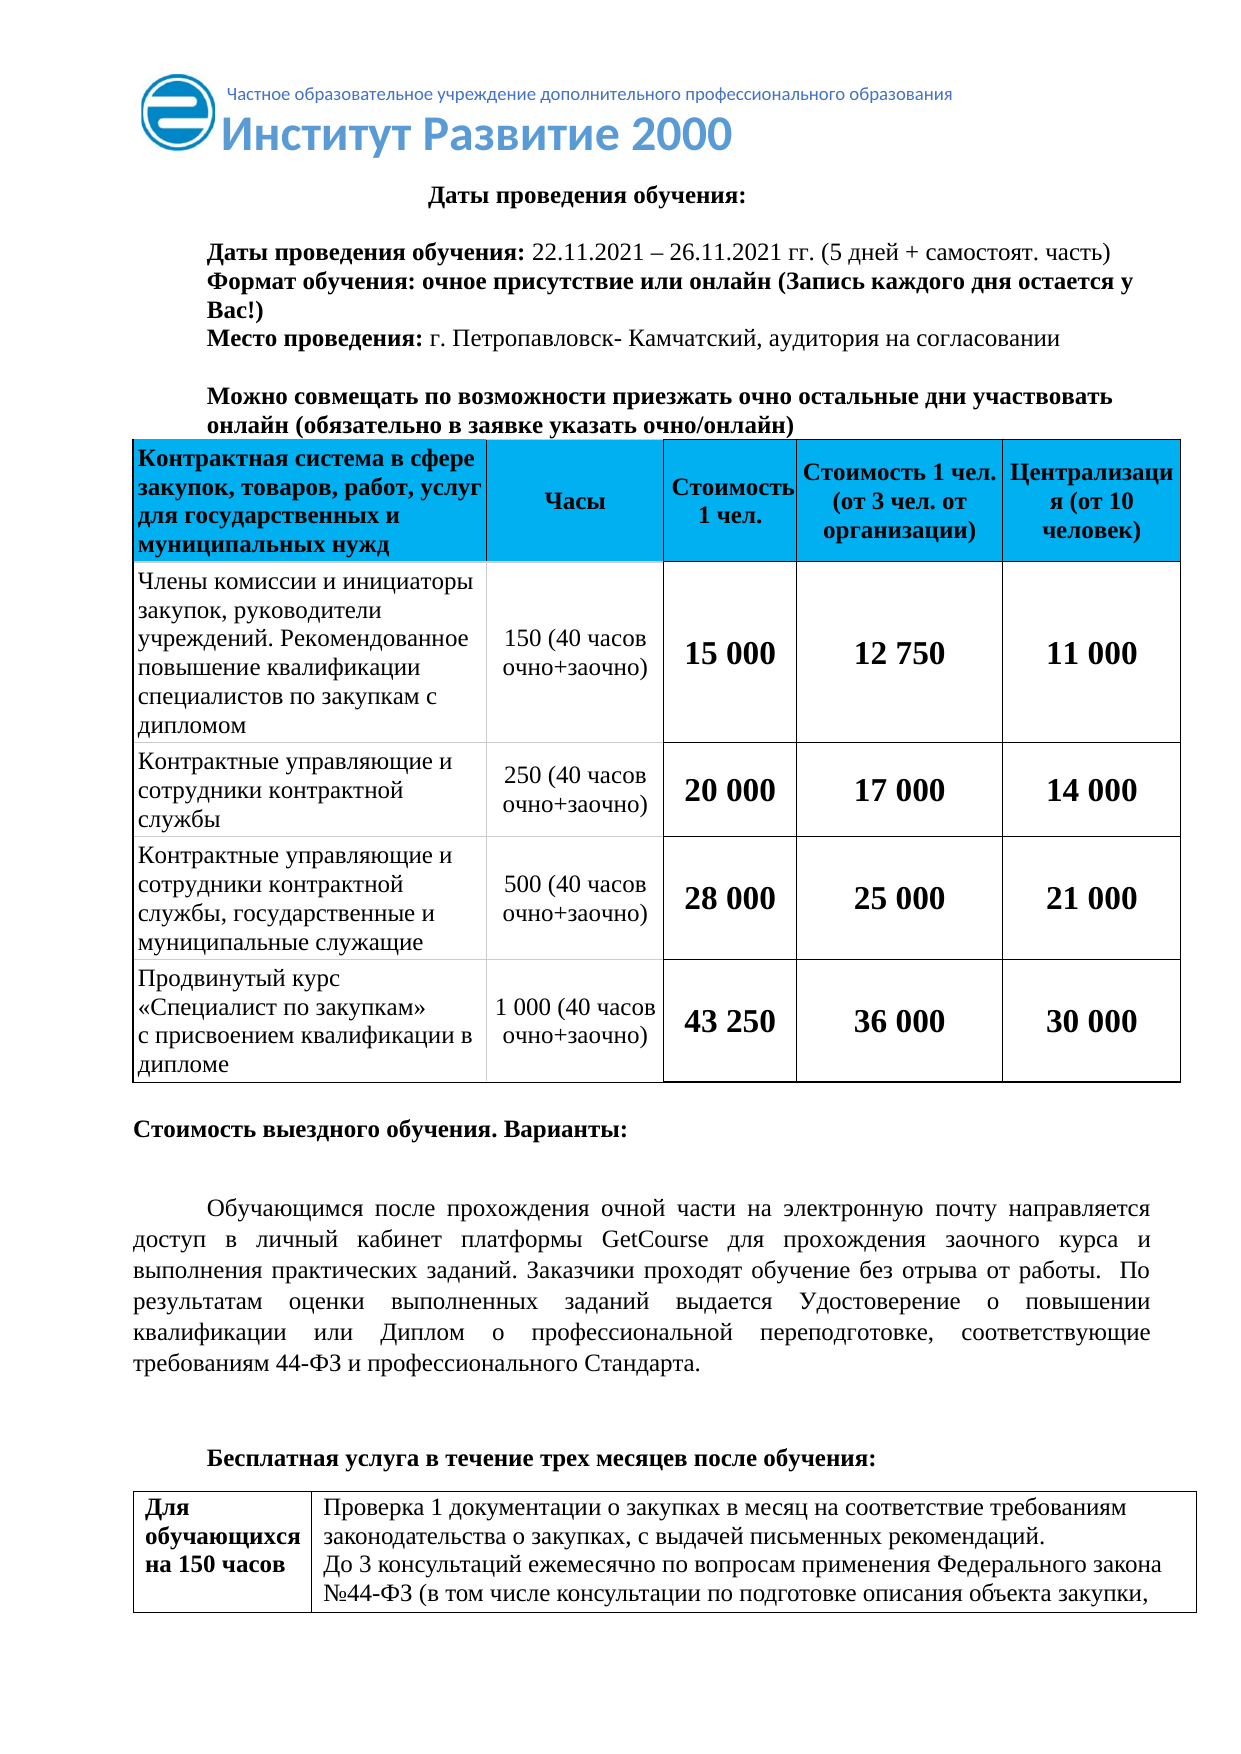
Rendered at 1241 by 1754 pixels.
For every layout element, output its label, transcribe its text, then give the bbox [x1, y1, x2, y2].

table_cell Продвинутый курс «Специалист по закупкам» с присвоением квалификации в дипломе [134, 960, 486, 1081]
table_header Для обучающихся на 150 часов [134, 1492, 311, 1612]
text Обучающимся после прохождения очной части на электронную почту направляется доступ в личный кабинет платформы GetCourse для прохождения заочного курса и выполнения практических заданий. Заказчики проходят обучение без отрыва от работы. По результатам оценки выполненных заданий выдается Удостоверение о повышении квалификации или Диплом о профессиональной переподготовке, соответствующие требованиям 44-ФЗ и профессионального Стандарта. [133, 1193, 1152, 1377]
table_cell 28 000 [664, 837, 796, 958]
table_cell 15 000 [664, 562, 796, 742]
table_cell Члены комиссии и инициаторы закупок, руководители учреждений. Рекомендованное повышение квалификации специалистов по закупкам с дипломом [134, 563, 486, 742]
text Бесплатная услуга в течение трех месяцев после обучения: [133, 1443, 1152, 1472]
text Можно совмещать по возможности приезжать очно остальные дни участвовать онлайн (обязательно в заявке указать очно/онлайн) [207, 381, 1152, 438]
table_cell 1 000 (40 часов очно+заочно) [487, 960, 663, 1081]
table_cell 150 (40 часов очно+заочно) [487, 563, 663, 742]
text Формат обучения: очное присутствие или онлайн (Запись каждого дня остается у Вас!) [207, 266, 1152, 323]
table_cell 17 000 [797, 743, 1002, 836]
table_cell Контрактные управляющие и сотрудники контрактной службы [134, 743, 486, 836]
table_cell 12 750 [797, 562, 1002, 742]
text Даты проведения обучения: [354, 180, 1152, 208]
table_cell 36 000 [797, 960, 1002, 1081]
table_header Стоимость 1 чел. [664, 440, 796, 561]
text Место проведения: г. Петропавловск- Камчатский, аудитория на согласовании [133, 323, 1152, 352]
table_cell 250 (40 часов очно+заочно) [487, 743, 663, 836]
table_cell 30 000 [1003, 960, 1180, 1081]
table_cell 25 000 [797, 837, 1002, 958]
picture [186, 74, 215, 101]
table_cell 14 000 [1003, 743, 1180, 836]
table_header Стоимость 1 чел. (от 3 чел. от организации) [797, 440, 1002, 561]
table_cell 11 000 [1003, 562, 1180, 742]
table_cell 20 000 [664, 743, 796, 836]
table_cell 43 250 [664, 960, 796, 1081]
text Стоимость выездного обучения. Варианты: [133, 1114, 1152, 1143]
table_header Часы [487, 440, 663, 561]
table_cell 21 000 [1003, 837, 1180, 958]
picture [140, 74, 215, 153]
table_cell Контрактные управляющие и сотрудники контрактной службы, государственные и муниципальные служащие [134, 837, 486, 958]
table_header Контрактная система в сфере закупок, товаров, работ, услуг для государственных и муниципальных нужд [134, 439, 486, 561]
table_cell 500 (40 часов очно+заочно) [487, 837, 663, 958]
text Даты проведения обучения: 22.11.2021 – 26.11.2021 гг. (5 дней + самостоят. часть) [133, 237, 1152, 266]
table_header Централизация (от 10 человек) [1003, 440, 1180, 561]
